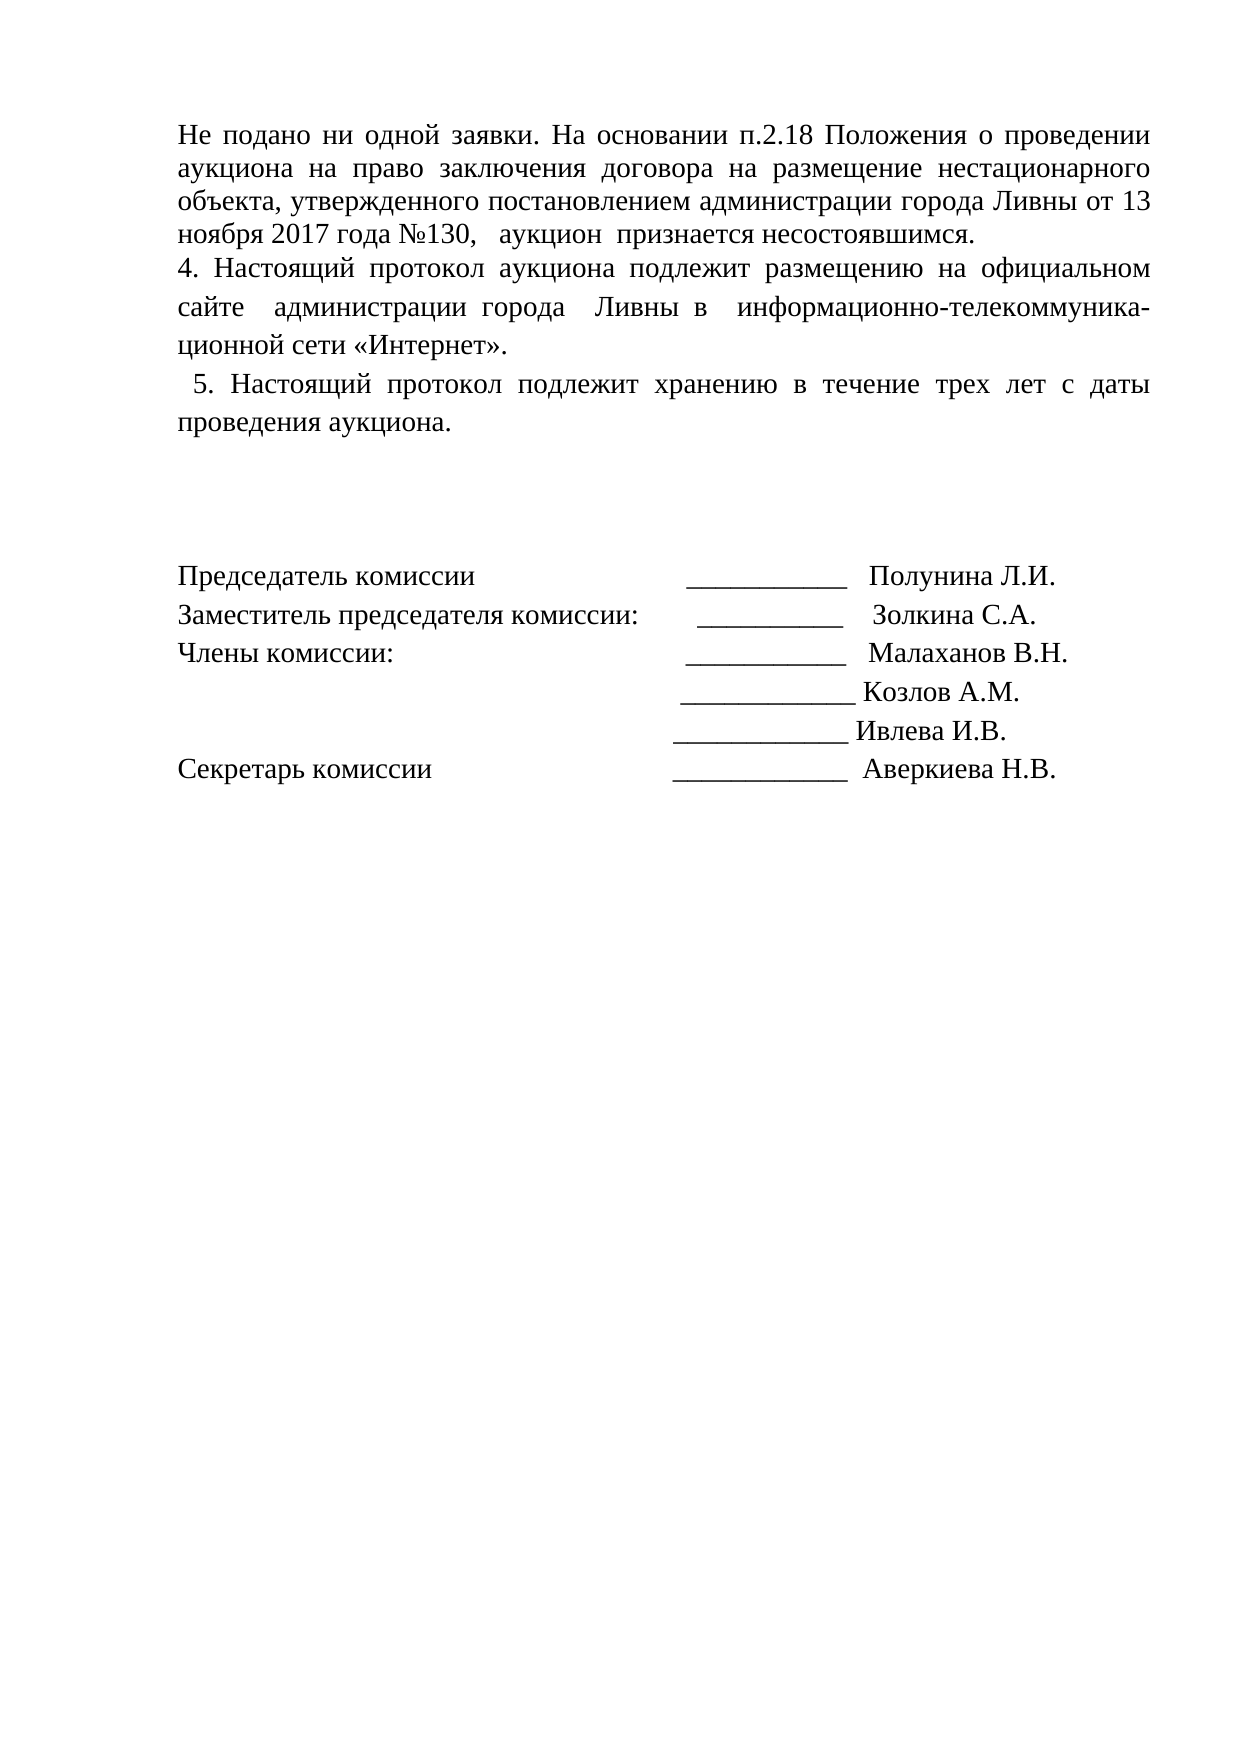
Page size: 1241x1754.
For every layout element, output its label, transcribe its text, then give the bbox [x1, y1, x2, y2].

text Секретарь комиссии ____________ Аверкиева Н.В. [177, 751, 1152, 785]
text ____________ Ивлева И.В. [177, 713, 1152, 746]
text Члены комиссии: ___________ Малаханов В.Н. [177, 636, 1152, 669]
text Не подано ни одной заявки. На основании п.2.18 Положения о проведении аукциона на право заключения договора на размещение нестационарного объекта, утвержденного постановлением администрации города Ливны от 13 ноября 2017 года №130, аукцион признается несостоявшимся. [177, 118, 1152, 250]
text 4. Настоящий протокол аукциона подлежит размещению на официальном сайте администрации города Ливны в информационно-телекоммуника-ционной сети «Интернет». [177, 250, 1152, 361]
text Председатель комиссии ___________ Полунина Л.И. [177, 558, 1152, 592]
text ____________ Козлов А.М. [177, 674, 1152, 708]
text 5. Настоящий протокол подлежит хранению в течение трех лет с даты проведения аукциона. [177, 366, 1152, 438]
text Заместитель председателя комиссии: __________ Золкина С.А. [177, 597, 1152, 631]
